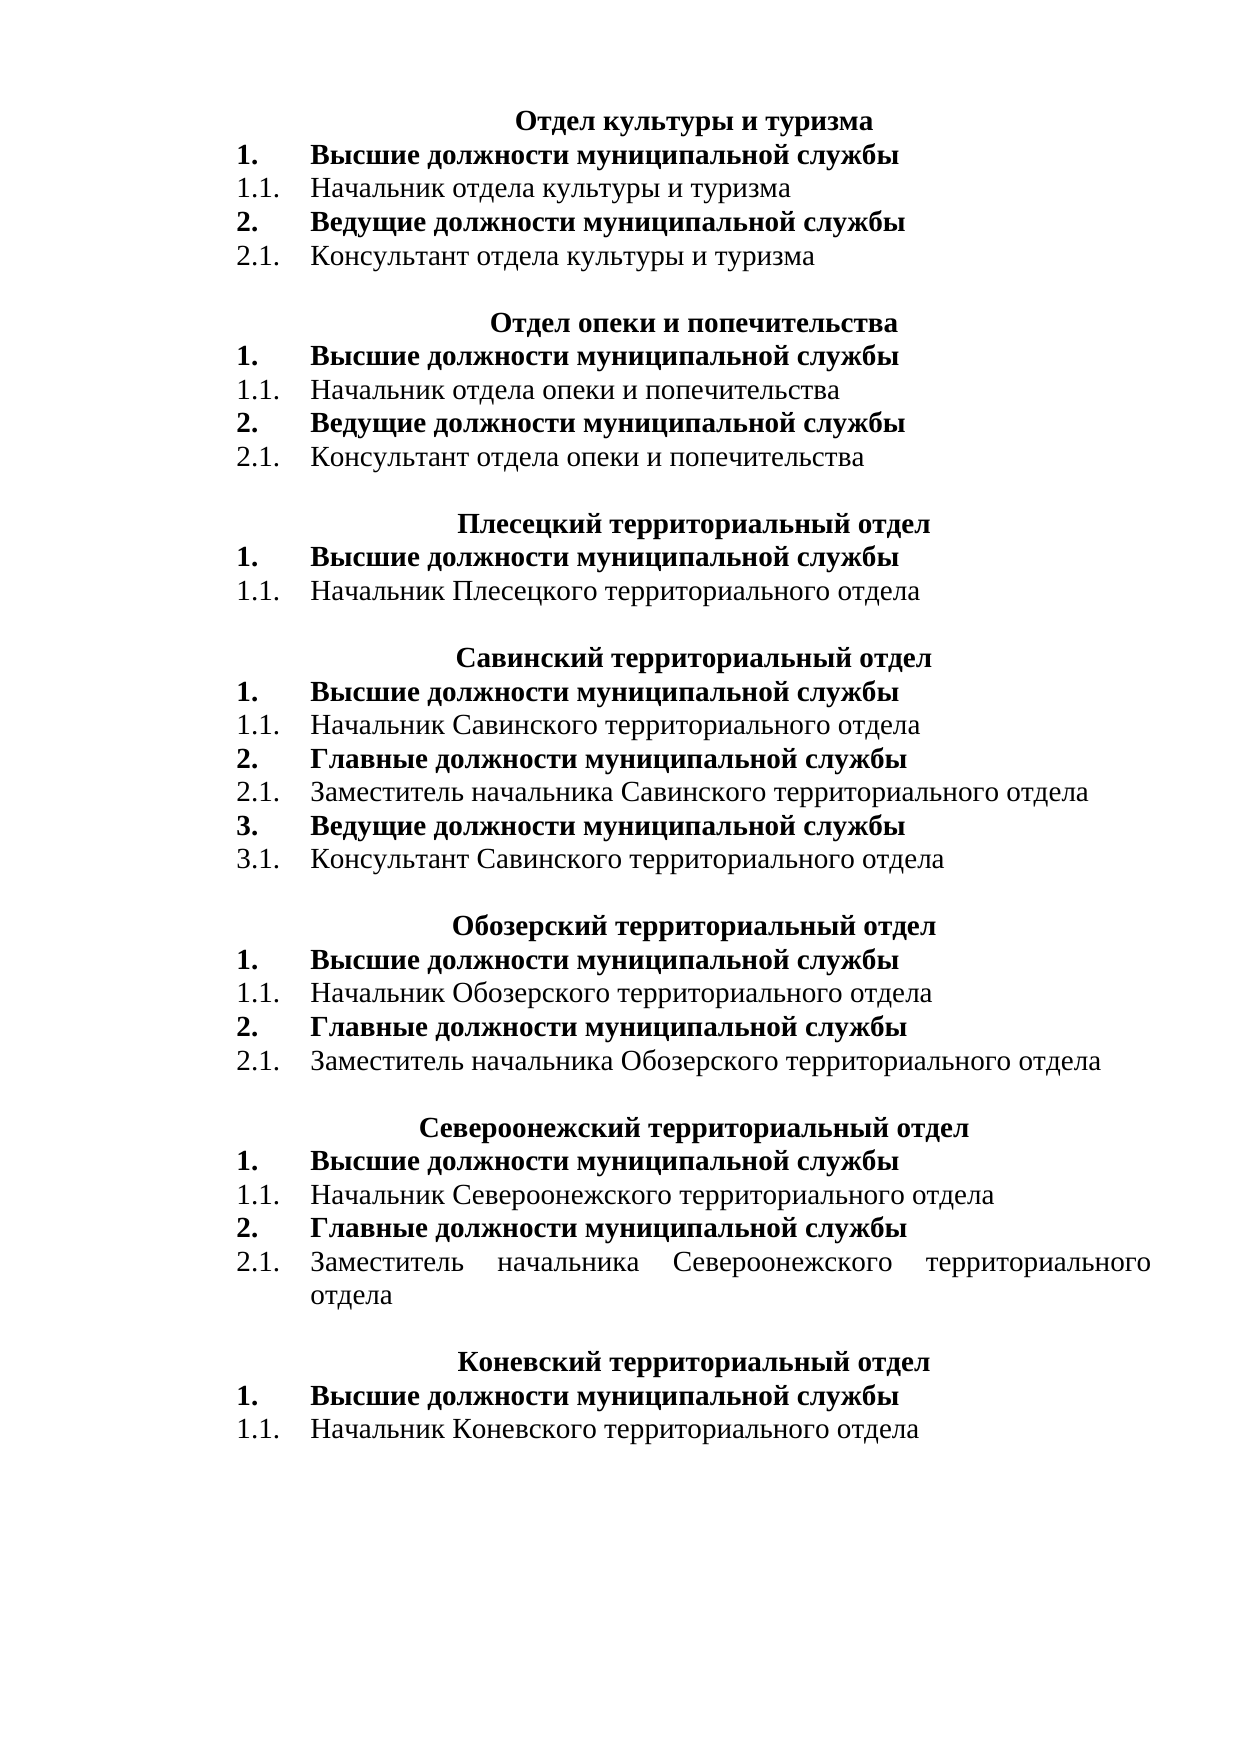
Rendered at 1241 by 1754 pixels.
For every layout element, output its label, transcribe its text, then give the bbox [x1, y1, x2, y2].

list Главные должности муниципальной службы [236, 1210, 1152, 1244]
list Начальник Североонежского территориального отдела [236, 1177, 1152, 1210]
list Ведущие должности муниципальной службы [236, 204, 1152, 238]
list Высшие должности муниципальной службы [236, 137, 1152, 171]
list Начальник Обозерского территориального отдела [236, 976, 1152, 1009]
list Высшие должности муниципальной службы [236, 1143, 1152, 1177]
text Североонежский территориальный отдел [236, 1110, 1152, 1143]
list Начальник отдела культуры и туризма [236, 171, 1152, 204]
list Заместитель начальника Савинского территориального отдела [236, 774, 1152, 808]
list Консультант отдела опеки и попечительства [236, 439, 1152, 472]
list Высшие должности муниципальной службы [236, 539, 1152, 573]
list Заместитель начальника Обозерского территориального отдела [236, 1043, 1152, 1076]
list Начальник Плесецкого территориального отдела [236, 573, 1152, 607]
list Плесецкий территориальный отдел [236, 506, 1152, 539]
list Консультант Савинского территориального отдела [236, 841, 1152, 875]
list Высшие должности муниципальной службы [236, 1378, 1152, 1412]
list Начальник отдела опеки и попечительства [236, 372, 1152, 405]
text Коневский территориальный отдел [236, 1344, 1152, 1378]
list Начальник Коневского территориального отдела [236, 1412, 1152, 1445]
list Главные должности муниципальной службы [236, 1009, 1152, 1043]
list Заместитель начальника Североонежского территориального отдела [236, 1244, 1152, 1311]
list Начальник Савинского территориального отдела [236, 707, 1152, 741]
text Отдел опеки и попечительства [236, 305, 1152, 338]
list Консультант отдела культуры и туризма [236, 238, 1152, 271]
text Обозерский территориальный отдел [236, 908, 1152, 942]
text Отдел культуры и туризма [236, 103, 1152, 137]
list Ведущие должности муниципальной службы [236, 808, 1152, 841]
list Ведущие должности муниципальной службы [236, 405, 1152, 439]
list Главные должности муниципальной службы [236, 741, 1152, 774]
list Высшие должности муниципальной службы [236, 942, 1152, 976]
list Высшие должности муниципальной службы [236, 674, 1152, 707]
list Высшие должности муниципальной службы [236, 338, 1152, 372]
text Савинский территориальный отдел [236, 640, 1152, 674]
